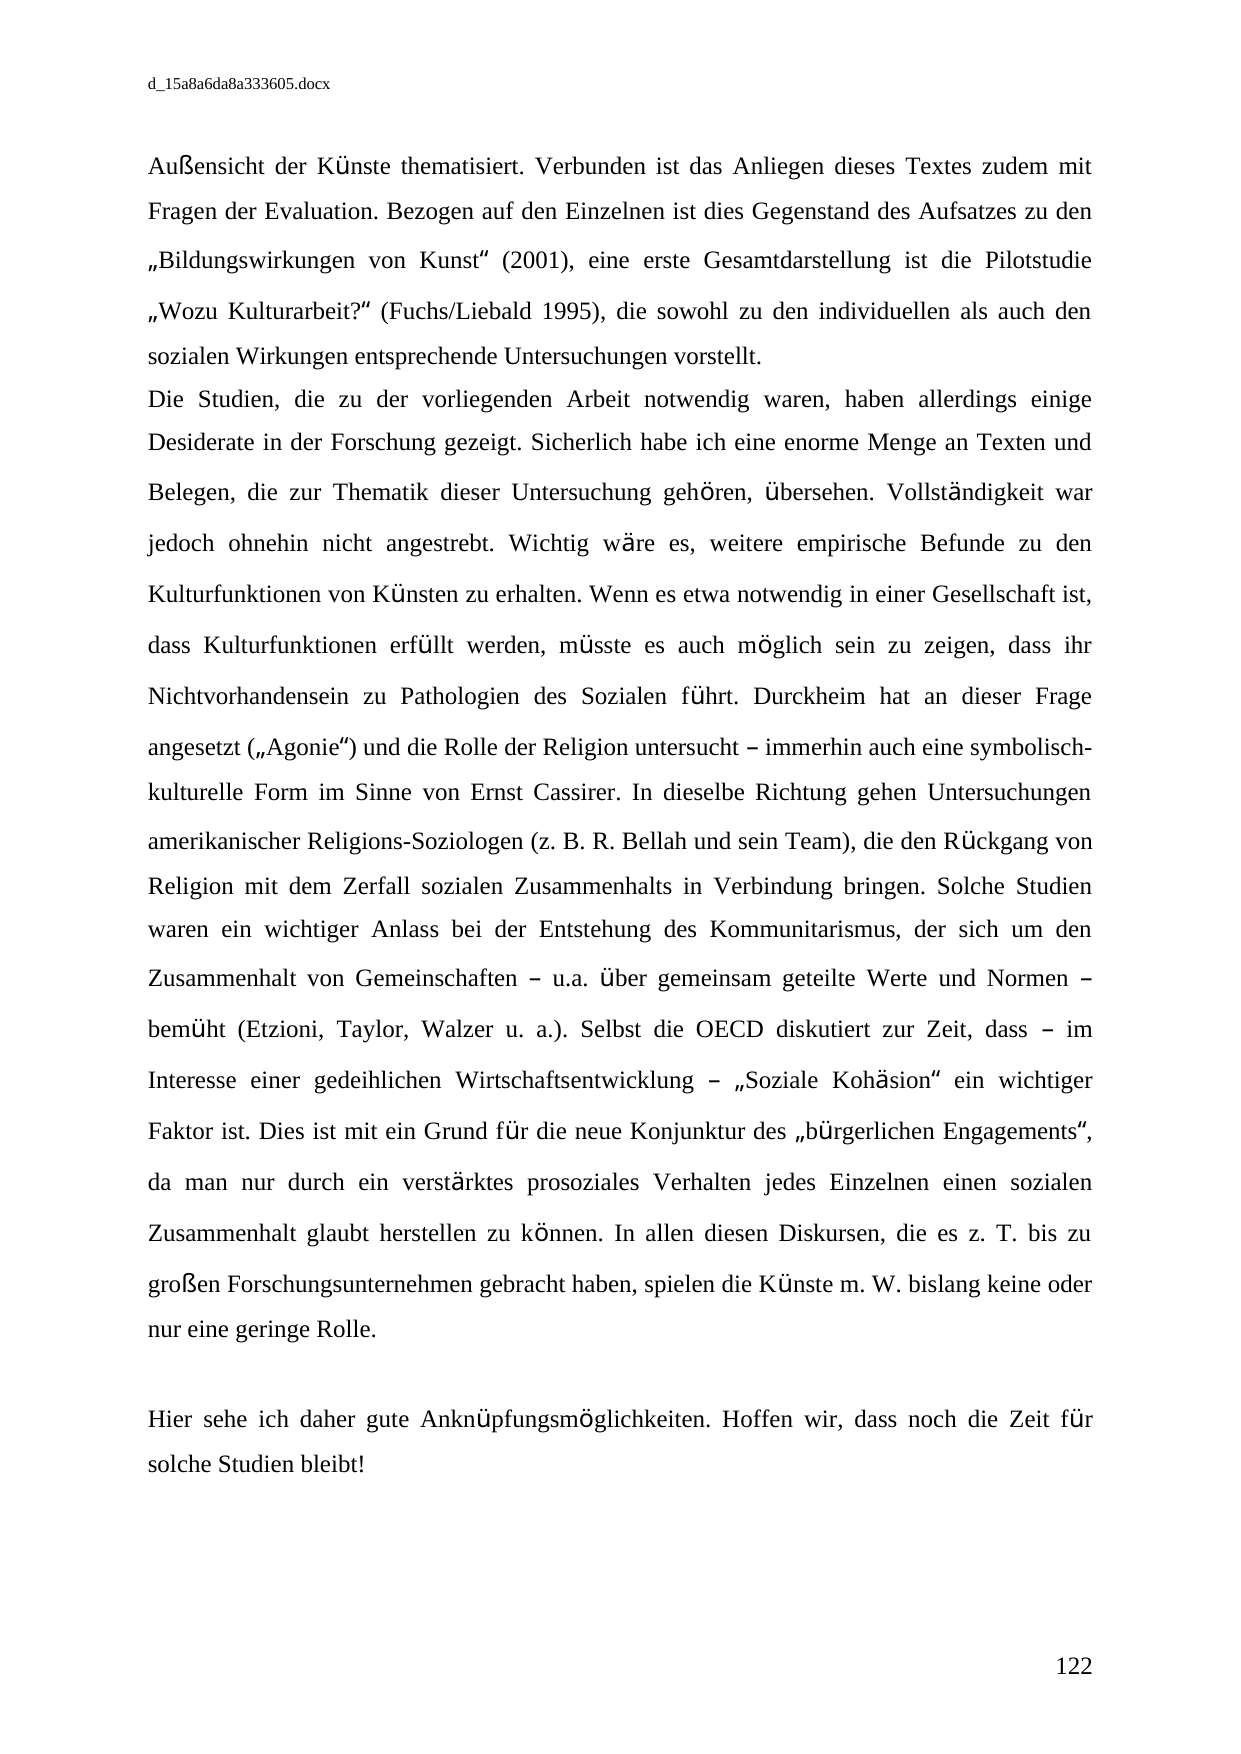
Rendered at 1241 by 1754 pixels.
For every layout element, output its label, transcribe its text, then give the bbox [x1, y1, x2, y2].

text Hier sehe ich daher gute Anknüpfungsmöglichkeiten. Hoffen wir, dass noch die Zeit für solche Studien bleibt! [148, 1401, 1093, 1478]
text Die Studien, die zu der vorliegenden Arbeit notwendig waren, haben allerdings einige Desiderate in der Forschung gezeigt. Sicherlich habe ich eine enorme Menge an Texten und Belegen, die zur Thematik dieser Untersuchung gehören, übersehen. Vollständigkeit war jedoch ohnehin nicht angestrebt. Wichtig wäre es, weitere empirische Befunde zu den Kulturfunktionen von Künsten zu erhalten. Wenn es etwa notwendig in einer Gesellschaft ist, dass Kulturfunktionen erfüllt werden, müsste es auch möglich sein zu zeigen, dass ihr Nichtvorhandensein zu Pathologien des Sozialen führt. Durckheim hat an dieser Frage angesetzt („Agonie“) und die Rolle der Religion untersucht – immerhin auch eine symbolisch-kulturelle Form im Sinne von Ernst Cassirer. In dieselbe Richtung gehen Untersuchungen amerikanischer Religions-Soziologen (z. B. R. Bellah und sein Team), die den Rückgang von Religion mit dem Zerfall sozialen Zusammenhalts in Verbindung bringen. Solche Studien waren ein wichtiger Anlass bei der Entstehung des Kommunitarismus, der sich um den Zusammenhalt von Gemeinschaften – u.a. über gemeinsam geteilte Werte und Normen – bemüht (Etzioni, Taylor, Walzer u. a.). Selbst die OECD diskutiert zur Zeit, dass – im Interesse einer gedeihlichen Wirtschaftsentwicklung – „Soziale Kohäsion“ ein wichtiger Faktor ist. Dies ist mit ein Grund für die neue Konjunktur des „bürgerlichen Engagements“, da man nur durch ein verstärktes prosoziales Verhalten jedes Einzelnen einen sozialen Zusammenhalt glaubt herstellen zu können. In allen diesen Diskursen, die es z. T. bis zu großen Forschungsunternehmen gebracht haben, spielen die Künste m. W. bislang keine oder nur eine geringe Rolle. [148, 384, 1093, 1343]
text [148, 148, 1093, 370]
